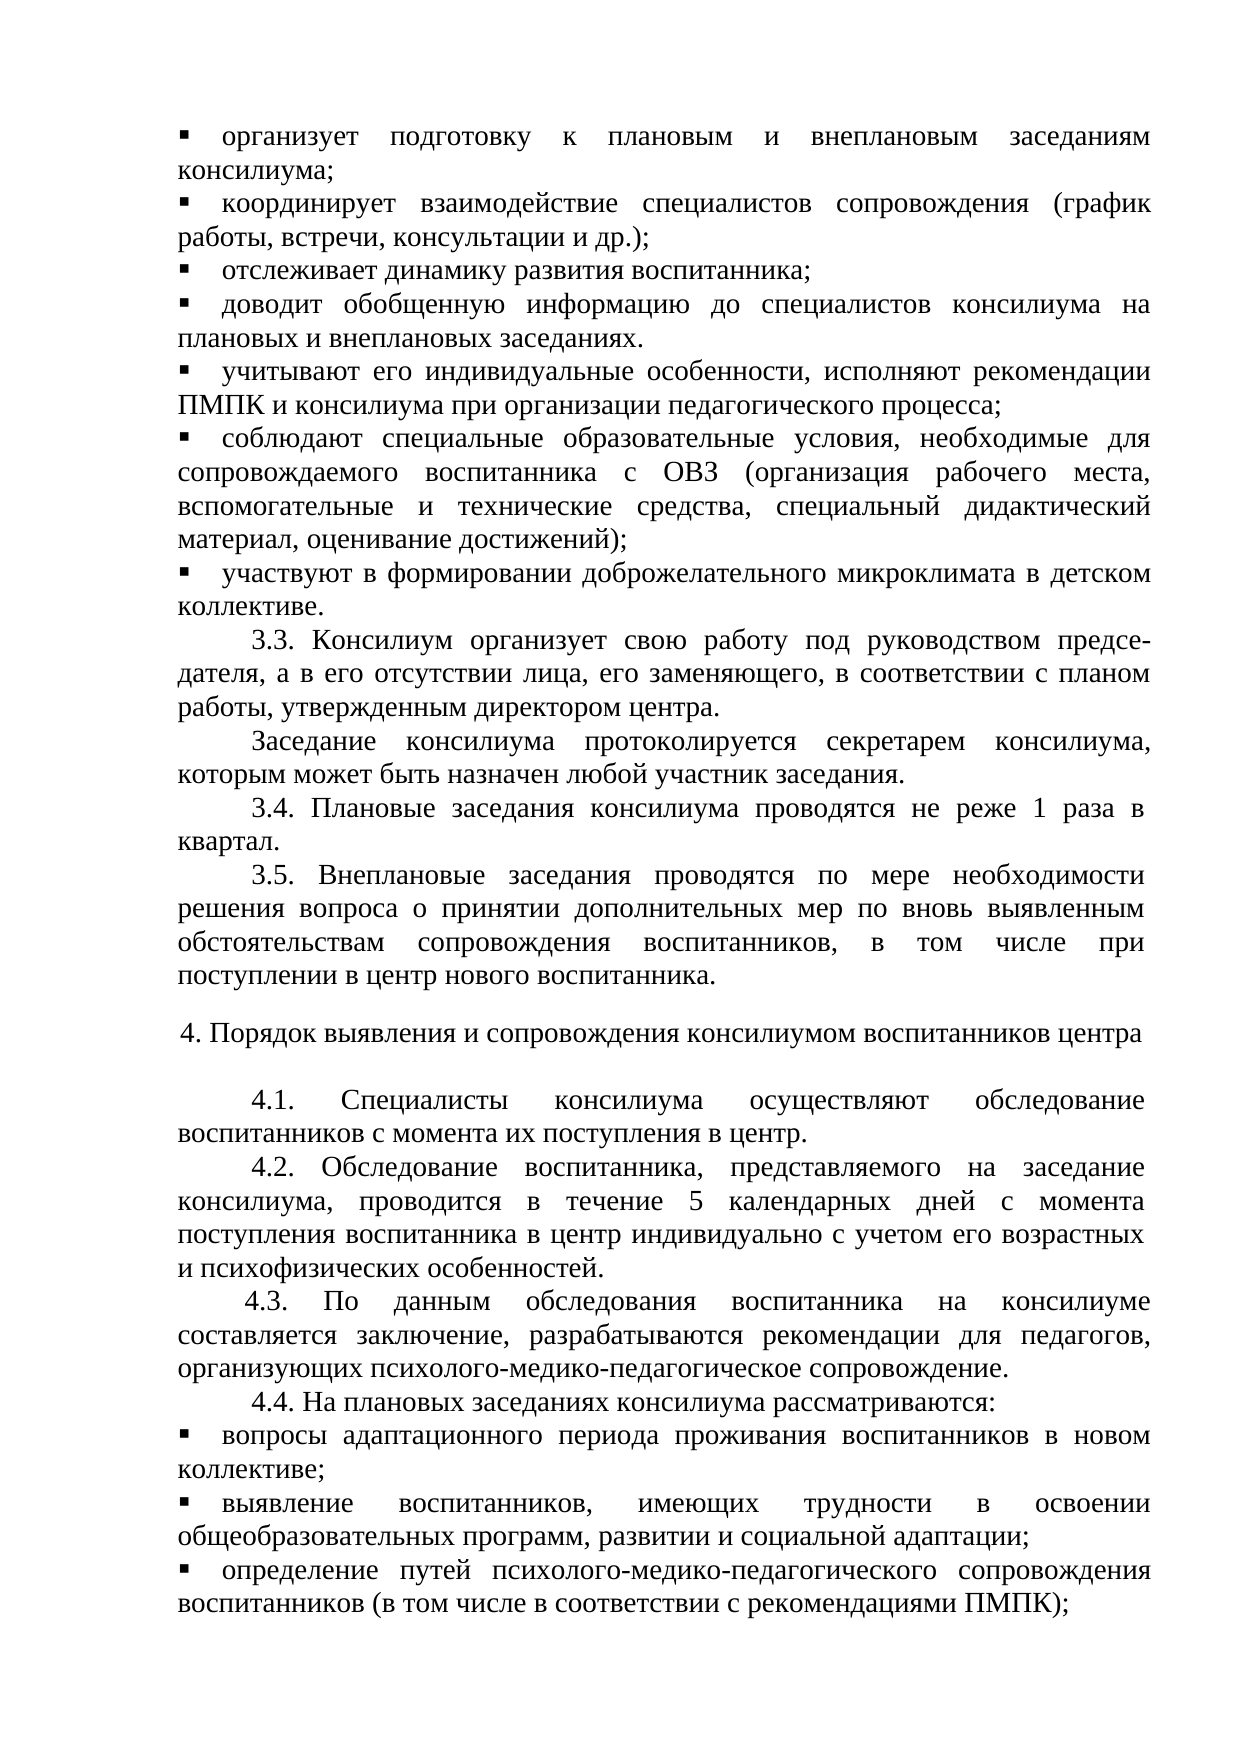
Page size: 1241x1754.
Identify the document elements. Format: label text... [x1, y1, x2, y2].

text 4. Порядок выявления и сопровождения консилиумом воспитанников центра [177, 1015, 1146, 1048]
list координирует взаимодействие специалистов сопровождения (график работы, встречи, консультации и др.); [177, 185, 1152, 252]
list доводит обобщенную информацию до специалистов консилиума на плановых и внеплановых заседаниях. [177, 286, 1152, 353]
list вопросы адаптационного периода проживания воспитанников в новом коллективе; [177, 1417, 1152, 1485]
list определение путей психолого-медико-педагогического сопровождения воспитанников (в том числе в соответствии с рекомендациями ПМПК); [177, 1552, 1152, 1619]
list участвуют в формировании доброжелательного микроклимата в детском коллективе. [177, 555, 1152, 622]
list выявление воспитанников, имеющих трудности в освоении общеобразовательных программ, развитии и социальной адаптации; [177, 1485, 1152, 1552]
text 3.5. Внеплановые заседания проводятся по мере необходимости решения вопроса о принятии дополнительных мер по вновь выявленным обстоятельствам сопровождения воспитанников, в том числе при поступлении в центр нового воспитанника. [177, 857, 1146, 991]
list организует подготовку к плановым и внеплановым заседаниям консилиума; [177, 118, 1152, 185]
text 3.4. Плановые заседания консилиума проводятся не реже 1 раза в квартал. [177, 790, 1146, 857]
list учитывают его индивидуальные особенности, исполняют рекомендации ПМПК и консилиума при организации педагогического процесса; [177, 353, 1152, 421]
text 3.3. Консилиум организует свою работу под руководством предсе-дателя, а в его отсутствии лица, его заменяющего, в соответствии с планом работы, утвержденным директором центра. [177, 622, 1152, 723]
text Заседание консилиума протоколируется секретарем консилиума, которым может быть назначен любой участник заседания. [177, 723, 1152, 790]
text 4.2. Обследование воспитанника, представляемого на заседание консилиума, проводится в течение 5 календарных дней с момента поступления воспитанника в центр индивидуально с учетом его возрастных и психофизических особенностей. [177, 1149, 1146, 1283]
list отслеживает динамику развития воспитанника; [177, 252, 1152, 286]
text 4.4. На плановых заседаниях консилиума рассматриваются: [177, 1384, 1152, 1417]
text 4.3. По данным обследования воспитанника на консилиуме составляется заключение, разрабатываются рекомендации для педагогов, организующих психолого-медико-педагогическое сопровождение. [177, 1283, 1152, 1384]
list соблюдают специальные образовательные условия, необходимые для сопровождаемого воспитанника с ОВЗ (организация рабочего места, вспомогательные и технические средства, специальный дидактический материал, оценивание достижений); [177, 421, 1152, 555]
text 4.1. Специалисты консилиума осуществляют обследование воспитанников с момента их поступления в центр. [177, 1082, 1146, 1149]
